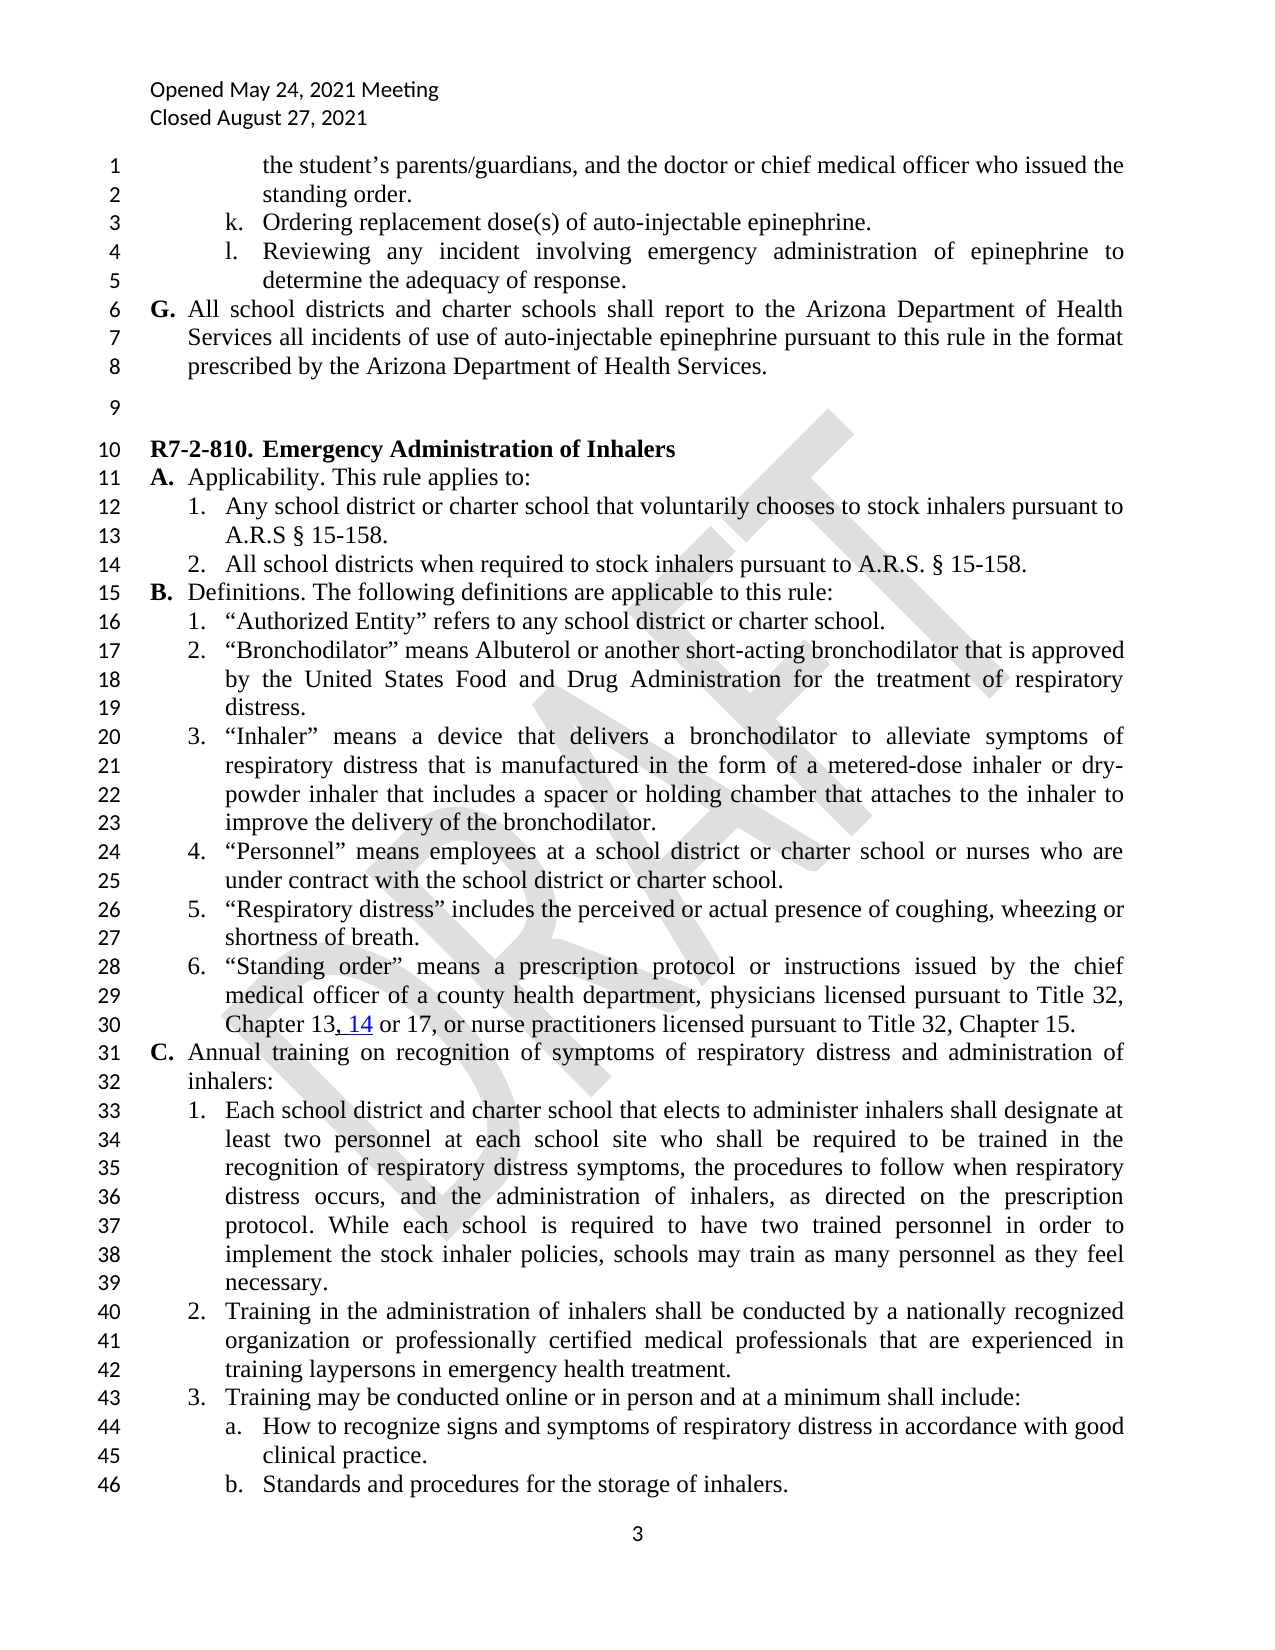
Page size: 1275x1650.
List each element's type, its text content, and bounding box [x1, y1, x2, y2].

text A. Applicability. This rule applies to: [150, 462, 1125, 491]
text 3. Training may be conducted online or in person and at a minimum shall include: [187, 1382, 1125, 1411]
text 5. “Respiratory distress” includes the perceived or actual presence of coughing, wheezing or shortness of breath. [187, 894, 1125, 951]
text l. Reviewing any incident involving emergency administration of epinephrine to determine the adequacy of response. [225, 236, 1125, 294]
text 1. Each school district and charter school that elects to administer inhalers shall designate at least two personnel at each school site who shall be required to be trained in the recognition of respiratory distress symptoms, the procedures to follow when respiratory distress occurs, and the administration of inhalers, as directed on the prescription protocol. While each school is required to have two trained personnel in order to implement the stock inhaler policies, schools may train as many personnel as they feel necessary. [187, 1095, 1125, 1296]
text 2. All school districts when required to stock inhalers pursuant to A.R.S. § 15-158. [187, 549, 1125, 577]
text G. All school districts and charter schools shall report to the Arizona Department of Health Services all incidents of use of auto-injectable epinephrine pursuant to this rule in the format prescribed by the Arizona Department of Health Services. [150, 294, 1125, 380]
text 1. Any school district or charter school that voluntarily chooses to stock inhalers pursuant to A.R.S § 15-158. [187, 491, 1125, 549]
text 3. “Inhaler” means a device that delivers a bronchodilator to alleviate symptoms of respiratory distress that is manufactured in the form of a metered-dose inhaler or dry-powder inhaler that includes a spacer or holding chamber that attaches to the inhaler to improve the delivery of the bronchodilator. [187, 721, 1125, 836]
text 2. Training in the administration of inhalers shall be conducted by a nationally recognized organization or professionally certified medical professionals that are experienced in training laypersons in emergency health treatment. [187, 1296, 1125, 1382]
text R7-2-810. Emergency Administration of Inhalers [150, 434, 1125, 462]
text k. Ordering replacement dose(s) of auto-injectable epinephrine. [225, 207, 1125, 236]
text 2. “Bronchodilator” means Albuterol or another short-acting bronchodilator that is approved by the United States Food and Drug Administration for the treatment of respiratory distress. [187, 635, 1125, 721]
text B. Definitions. The following definitions are applicable to this rule: [150, 577, 1125, 606]
text 1. “Authorized Entity” refers to any school district or charter school. [187, 606, 1125, 635]
text 4. “Personnel” means employees at a school district or charter school or nurses who are under contract with the school district or charter school. [187, 836, 1125, 894]
text a. How to recognize signs and symptoms of respiratory distress in accordance with good clinical practice. [225, 1411, 1125, 1469]
text C. Annual training on recognition of symptoms of respiratory distress and administration of inhalers: [150, 1037, 1125, 1095]
text 6. “Standing order” means a prescription protocol or instructions issued by the chief medical officer of a county health department, physicians licensed pursuant to Title 32, Chapter 13, 14 or 17, or nurse practitioners licensed pursuant to Title 32, Chapter 15. [187, 951, 1125, 1037]
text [225, 150, 1125, 207]
text b. Standards and procedures for the storage of inhalers. [225, 1469, 1125, 1497]
